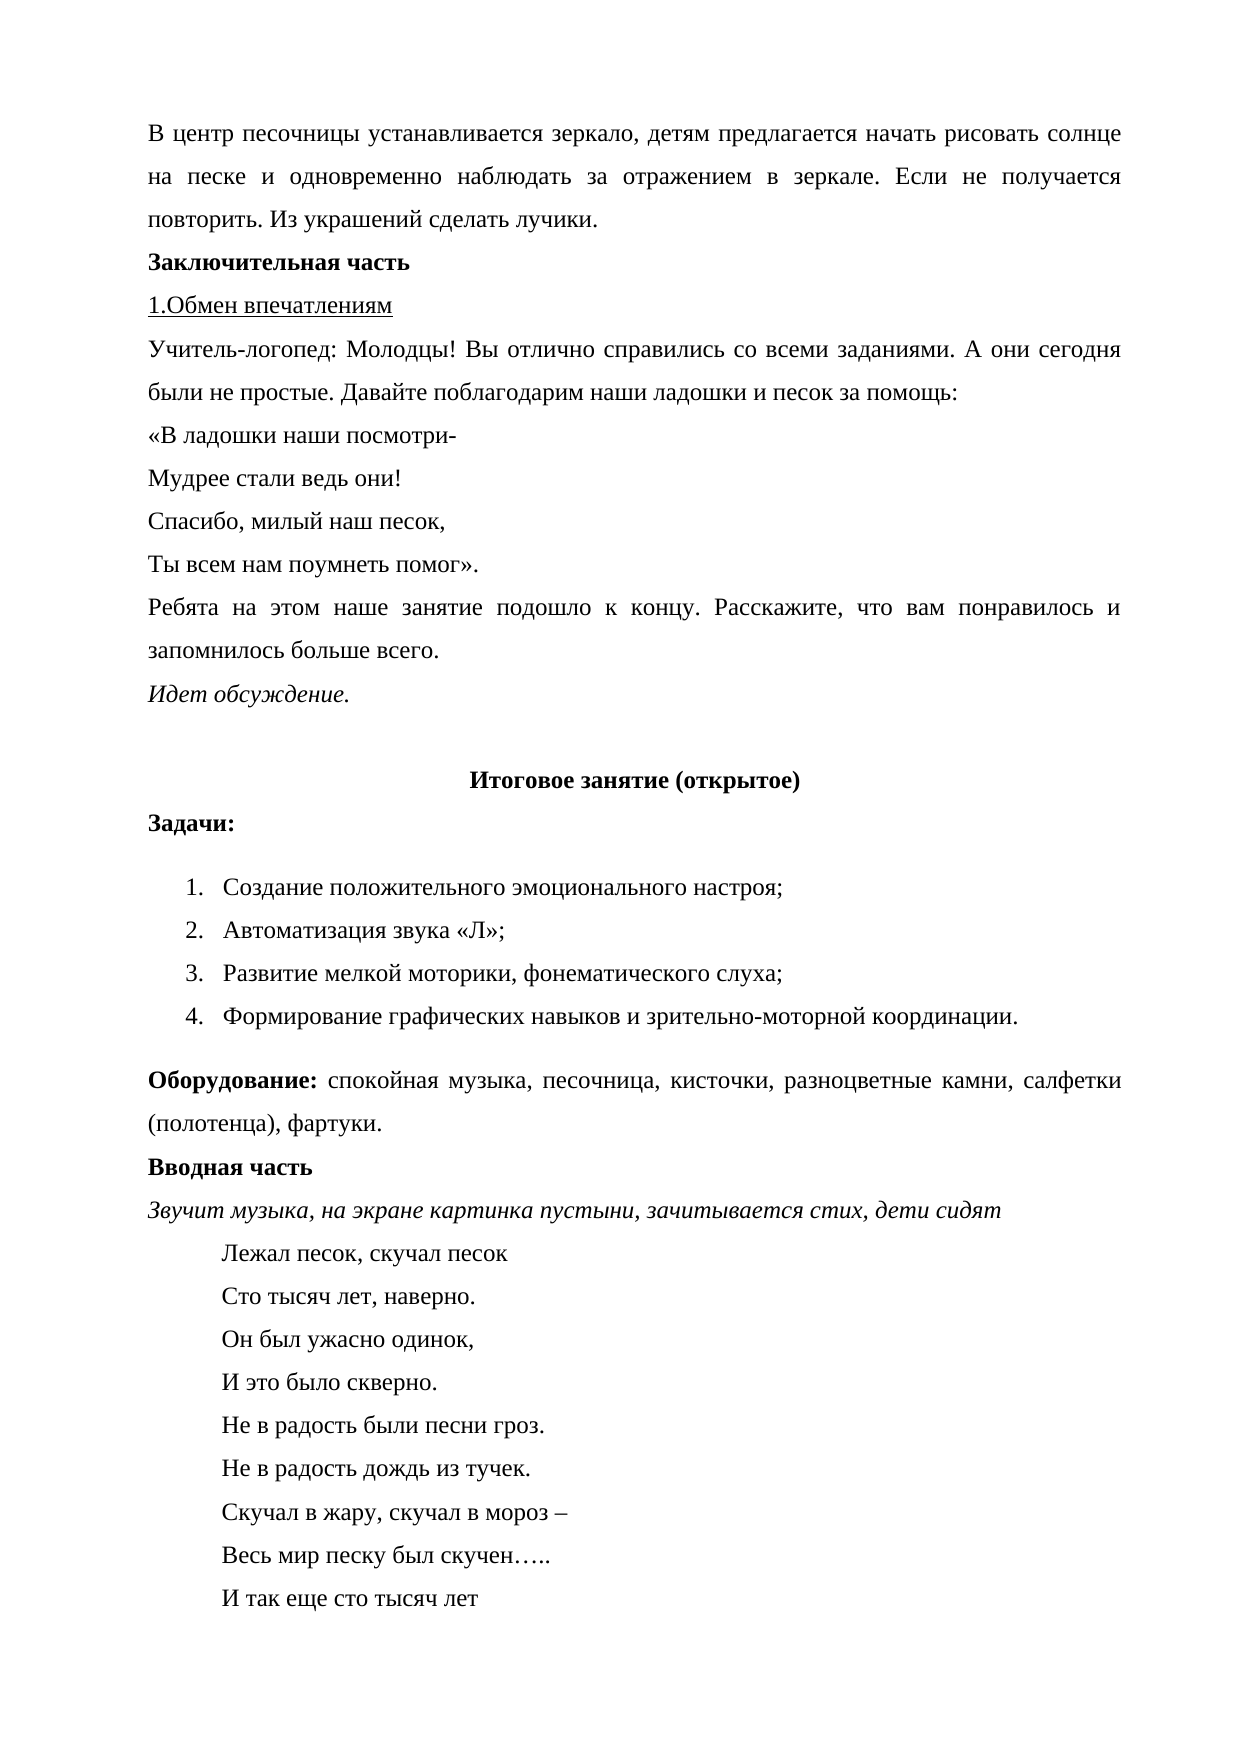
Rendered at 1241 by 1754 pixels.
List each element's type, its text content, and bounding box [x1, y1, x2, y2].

text Вводная часть [148, 1152, 1122, 1180]
text Спасибо, милый наш песок, [148, 506, 1122, 535]
list Создание положительного эмоционального настроя; [185, 872, 1122, 901]
text Ты всем нам поумнеть помог». [148, 549, 1122, 578]
list Формирование графических навыков и зрительно-моторной координации. [185, 1001, 1122, 1030]
text Скучал в жару, скучал в мороз – [148, 1497, 1122, 1525]
text Итоговое занятие (открытое) [148, 765, 1122, 794]
text И так еще сто тысяч лет [148, 1583, 1122, 1612]
text Весь мир песку был скучен….. [148, 1540, 1122, 1568]
text Не в радость были песни гроз. [148, 1410, 1122, 1439]
text Мудрее стали ведь они! [148, 463, 1122, 492]
text Ребята на этом наше занятие подошло к концу. Расскажите, что вам понравилось и запомнилось больше всего. [148, 592, 1122, 664]
text Задачи: [148, 808, 1122, 837]
text Лежал песок, скучал песок [148, 1238, 1122, 1267]
text «В ладошки наши посмотри- [148, 420, 1122, 449]
text Оборудование: спокойная музыка, песочница, кисточки, разноцветные камни, салфетки (полотенца), фартуки. [148, 1065, 1122, 1137]
text Не в радость дождь из тучек. [148, 1453, 1122, 1482]
text Он был ужасно одинок, [148, 1324, 1122, 1353]
text Сто тысяч лет, наверно. [148, 1281, 1122, 1310]
text Звучит музыка, на экране картинка пустыни, зачитывается стих, дети сидят [148, 1195, 1122, 1223]
text Учитель-логопед: Молодцы! Вы отлично справились со всеми заданиями. А они сегодня были не простые. Давайте поблагодарим наши ладошки и песок за помощь: [148, 334, 1122, 406]
text И это было скверно. [148, 1367, 1122, 1396]
text В центр песочницы устанавливается зеркало, детям предлагается начать рисовать солнце на песке и одновременно наблюдать за отражением в зеркале. Если не получается повторить. Из украшений сделать лучики. [148, 118, 1122, 233]
text Заключительная часть [148, 247, 1122, 276]
text Идет обсуждение. [148, 679, 1122, 707]
list Развитие мелкой моторики, фонематического слуха; [185, 958, 1122, 987]
list Автоматизация звука «Л»; [185, 915, 1122, 944]
text 1.Обмен впечатлениям [148, 291, 1122, 319]
